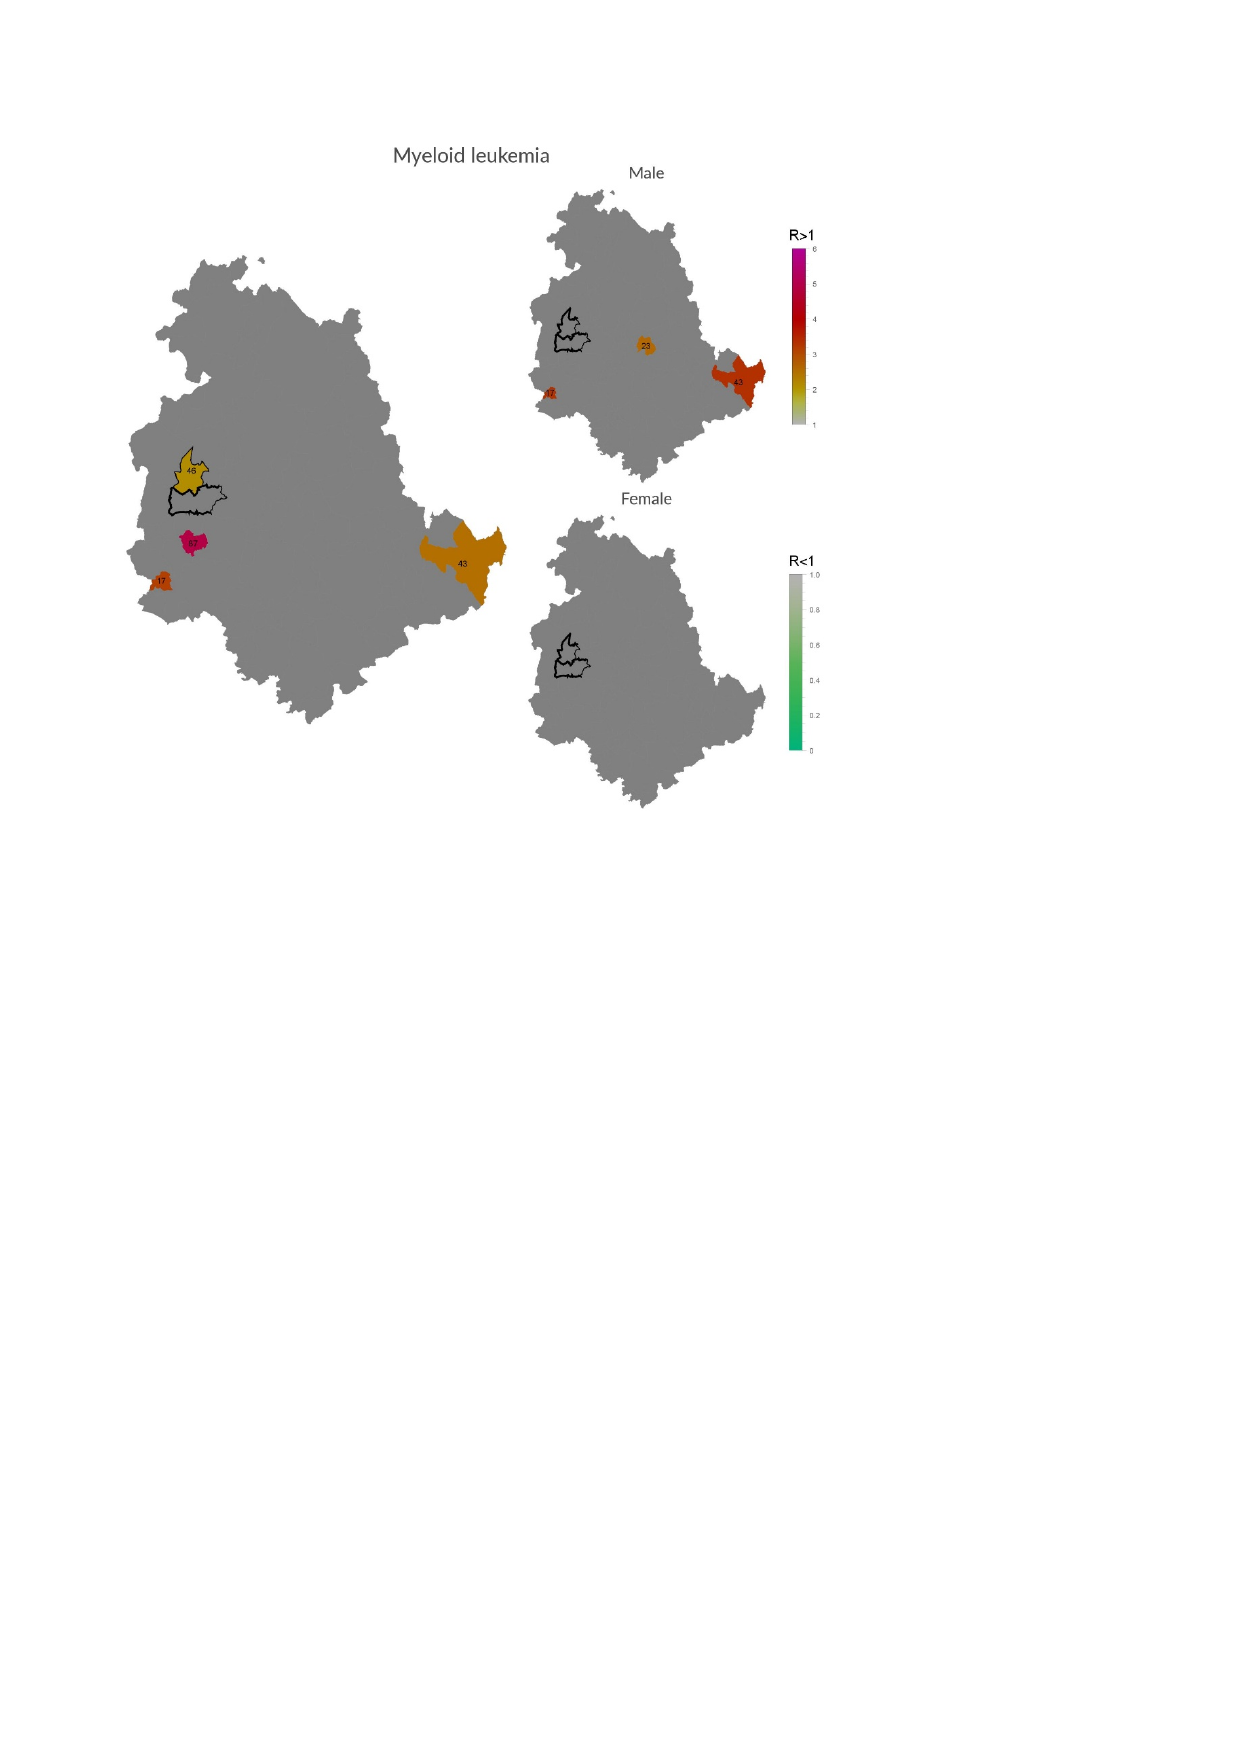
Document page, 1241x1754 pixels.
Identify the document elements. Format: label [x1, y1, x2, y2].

picture [118, 147, 825, 813]
